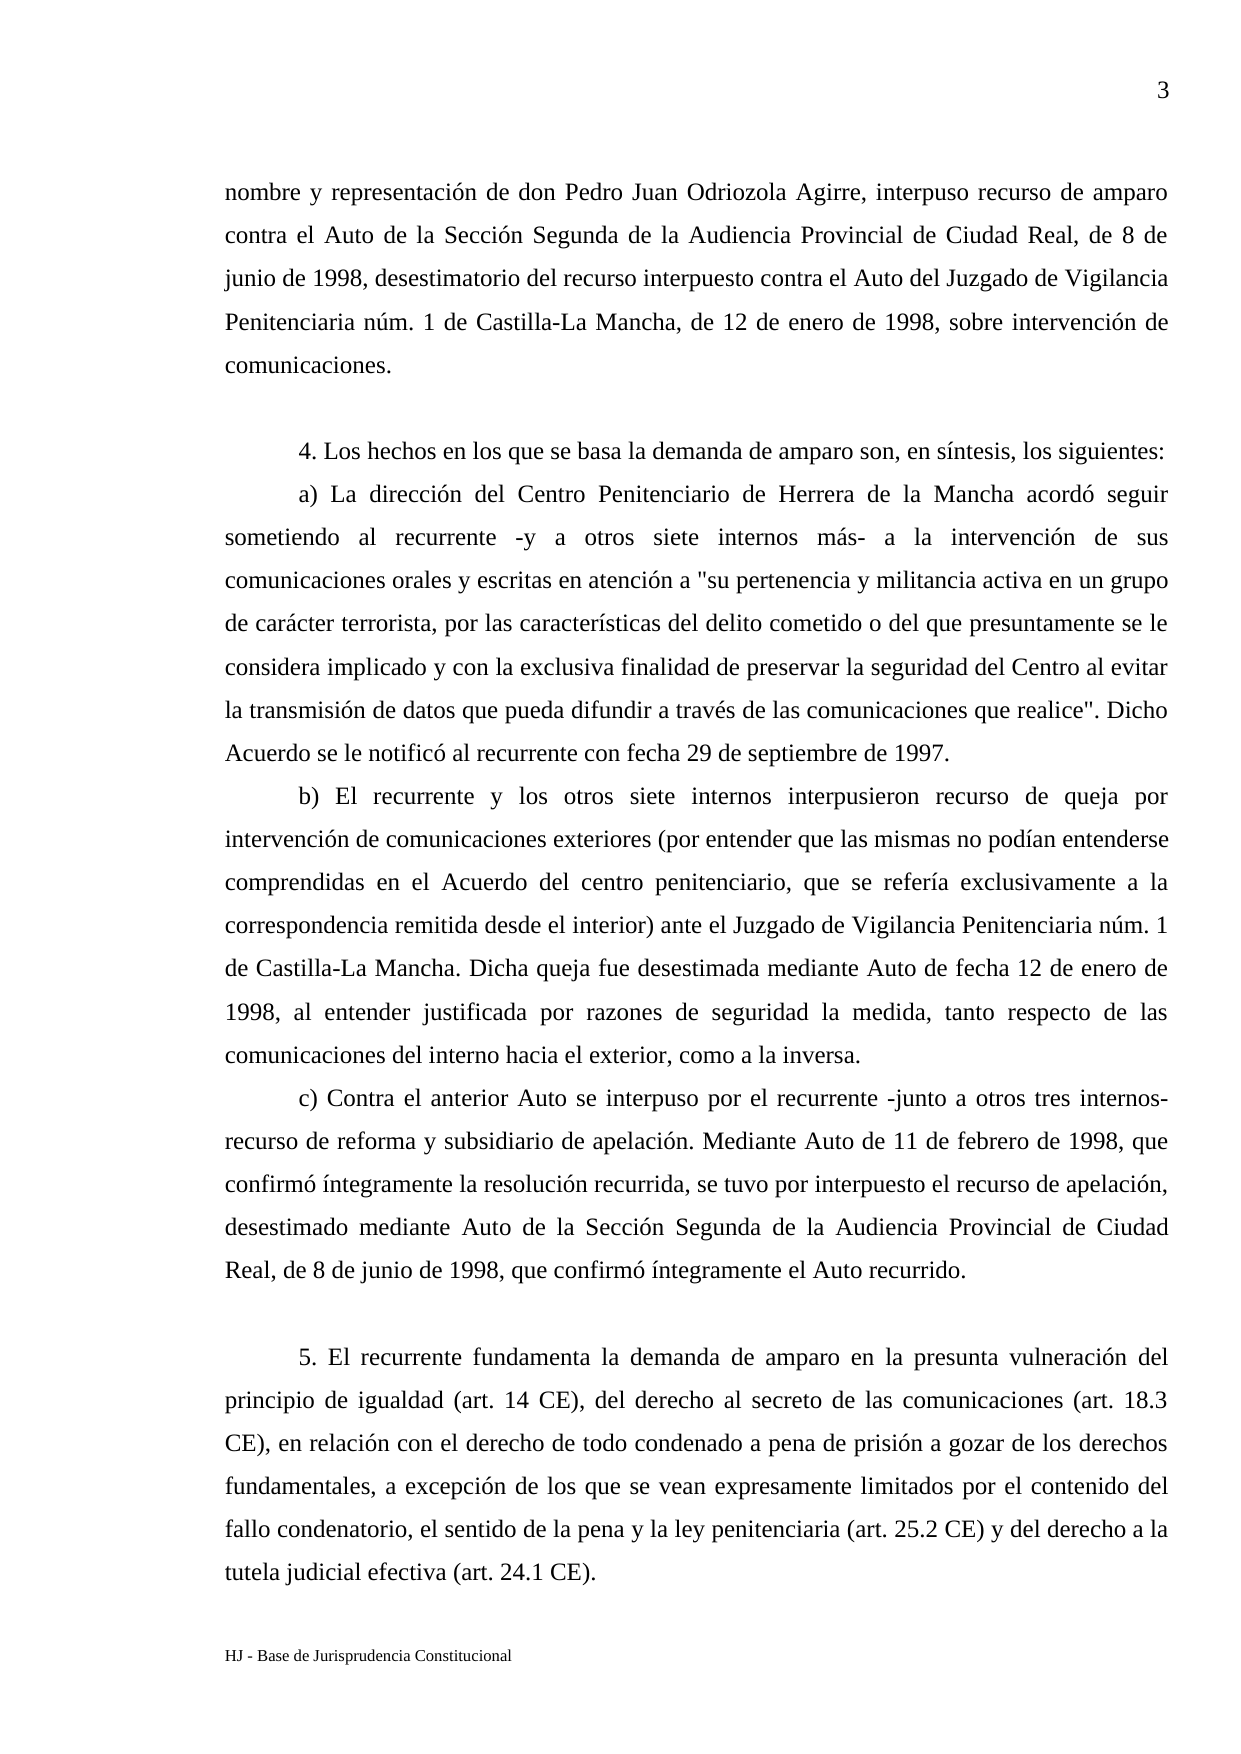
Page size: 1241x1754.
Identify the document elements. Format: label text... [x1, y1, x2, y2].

text 4. Los hechos en los que se basa la demanda de amparo son, en síntesis, los siguientes: [224, 436, 1169, 465]
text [224, 177, 1169, 378]
text b) El recurrente y los otros siete internos interpusieron recurso de queja por intervención de comunicaciones exteriores (por entender que las mismas no podían entenderse comprendidas en el Acuerdo del centro penitenciario, que se refería exclusivamente a la correspondencia remitida desde el interior) ante el Juzgado de Vigilancia Penitenciaria núm. 1 de Castilla-La Mancha. Dicha queja fue desestimada mediante Auto de fecha 12 de enero de 1998, al entender justificada por razones de seguridad la medida, tanto respecto de las comunicaciones del interno hacia el exterior, como a la inversa. [224, 781, 1169, 1068]
text c) Contra el anterior Auto se interpuso por el recurrente -junto a otros tres internos- recurso de reforma y subsidiario de apelación. Mediante Auto de 11 de febrero de 1998, que confirmó íntegramente la resolución recurrida, se tuvo por interpuesto el recurso de apelación, desestimado mediante Auto de la Sección Segunda de la Audiencia Provincial de Ciudad Real, de 8 de junio de 1998, que confirmó íntegramente el Auto recurrido. [224, 1083, 1169, 1284]
text a) La dirección del Centro Penitenciario de Herrera de la Mancha acordó seguir sometiendo al recurrente -y a otros siete internos más- a la intervención de sus comunicaciones orales y escritas en atención a "su pertenencia y militancia activa en un grupo de carácter terrorista, por las características del delito cometido o del que presuntamente se le considera implicado y con la exclusiva finalidad de preservar la seguridad del Centro al evitar la transmisión de datos que pueda difundir a través de las comunicaciones que realice". Dicho Acuerdo se le notificó al recurrente con fecha 29 de septiembre de 1997. [224, 479, 1169, 767]
text 5. El recurrente fundamenta la demanda de amparo en la presunta vulneración del principio de igualdad (art. 14 CE), del derecho al secreto de las comunicaciones (art. 18.3 CE), en relación con el derecho de todo condenado a pena de prisión a gozar de los derechos fundamentales, a excepción de los que se vean expresamente limitados por el contenido del fallo condenatorio, el sentido de la pena y la ley penitenciaria (art. 25.2 CE) y del derecho a la tutela judicial efectiva (art. 24.1 CE). [224, 1342, 1169, 1586]
